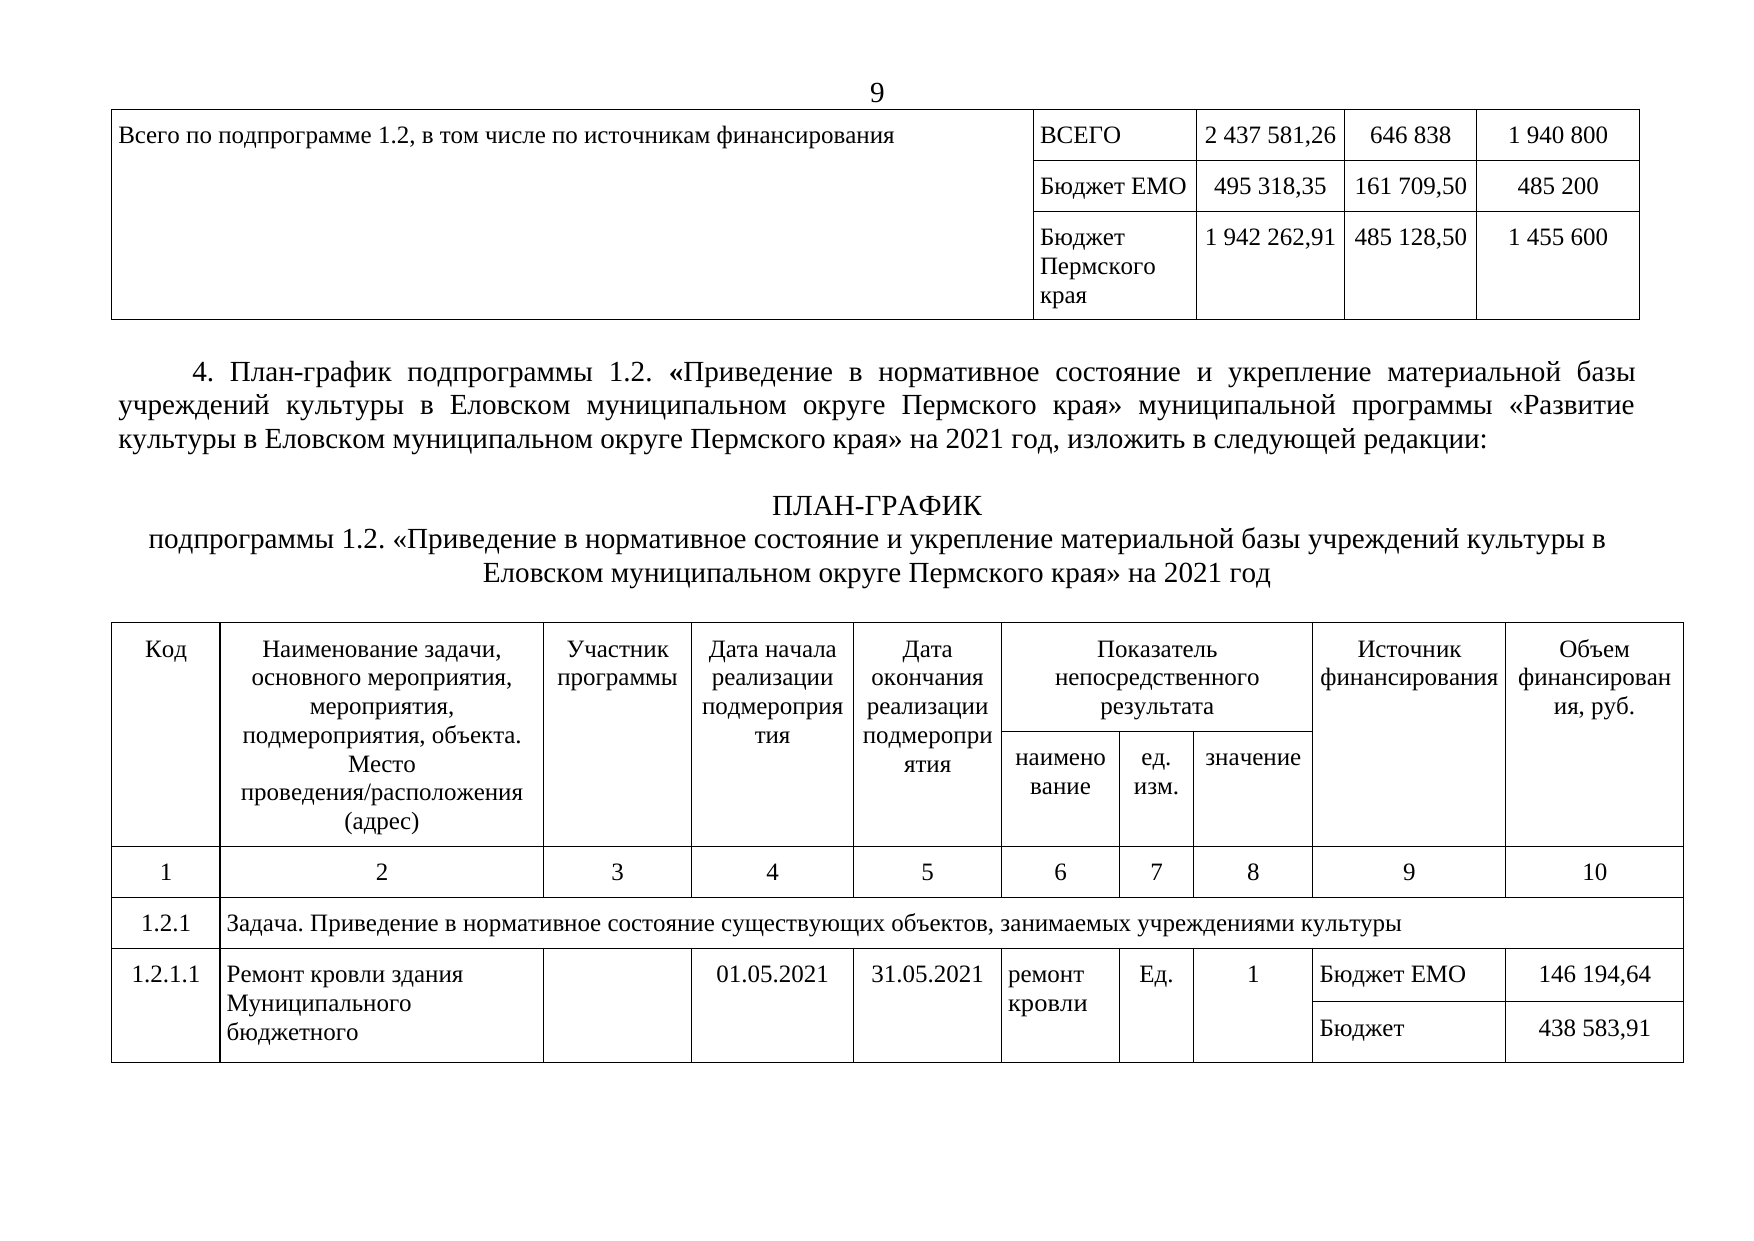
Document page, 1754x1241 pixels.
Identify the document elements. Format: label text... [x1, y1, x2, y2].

table_cell 646 838 [1345, 110, 1476, 159]
table_header Код [112, 623, 219, 846]
table_cell 1 940 800 [1477, 110, 1639, 159]
table_cell 8 [1194, 847, 1312, 897]
table_cell Ед. [1120, 949, 1193, 1062]
text 4. План-график подпрограммы 1.2. «Приведение в нормативное состояние и укрепление материальной базы учреждений культуры в Еловском муниципальном округе Пермского края» муниципальной программы «Развитие культуры в Еловском муниципальном округе Пермского края» на 2021 год, изложить в следующей редакции: [118, 354, 1636, 454]
table_cell [544, 949, 691, 1062]
table_cell ВСЕГО [1034, 110, 1196, 159]
table_cell Ремонт кровли здания Муниципального бюджетного образовательного учреждения дополнительного образования «Еловская детская школа искусств», Пермский край, с. Елово, ул. Ленина, 43 [221, 949, 543, 1062]
table_cell 146 194,64 [1506, 949, 1683, 1001]
table_cell 2 [221, 847, 543, 897]
table_cell значение [1194, 732, 1312, 846]
table_cell Бюджет Пермского края [1034, 212, 1196, 319]
table_cell 495 318,35 [1197, 161, 1344, 211]
table_cell 4 [692, 847, 853, 897]
table_header Показатель непосредственного результата [1002, 623, 1312, 731]
table_cell Всего по подпрограмме 1.2, в том числе по источникам финансирования [112, 110, 1033, 319]
table_cell Бюджет ЕМО [1034, 161, 1196, 211]
table_cell ед. изм. [1120, 732, 1193, 846]
table_header Наименование задачи, основного мероприятия, мероприятия, подмероприятия, объекта. Место проведения/расположения (адрес) [221, 623, 543, 846]
table_cell ремонт кровли [1002, 949, 1119, 1062]
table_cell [1313, 1002, 1505, 1062]
table_cell Бюджет ЕМО [1313, 949, 1505, 1001]
table_cell 1.2.1 [112, 898, 219, 948]
table_cell 485 128,50 [1345, 212, 1476, 319]
text подпрограммы 1.2. «Приведение в нормативное состояние и укрепление материальной базы учреждений культуры в Еловском муниципальном округе Пермского края» на 2021 год [118, 521, 1636, 588]
table_cell 1 942 262,91 [1197, 212, 1344, 319]
table_header Дата окончания реализации подмероприятия [854, 623, 1001, 846]
table_cell Задача. Приведение в нормативное состояние существующих объектов, занимаемых учреждениями культуры [221, 898, 1683, 948]
table_cell 1 455 600 [1477, 212, 1639, 319]
text ПЛАН-ГРАФИК [118, 488, 1636, 521]
table_cell 6 [1002, 847, 1119, 897]
table_header Участник программы [544, 623, 691, 846]
table_cell 2 437 581,26 [1197, 110, 1344, 159]
table_header Источник финансирования [1313, 623, 1505, 846]
table_cell 1.2.1.1 [112, 949, 219, 1062]
table_cell 3 [544, 847, 691, 897]
table_cell 161 709,50 [1345, 161, 1476, 211]
table_cell 7 [1120, 847, 1193, 897]
table_cell 01.05.2021 [692, 949, 853, 1062]
table_header Дата начала реализации подмероприятия [692, 623, 853, 846]
table_cell 5 [854, 847, 1001, 897]
table_cell 1 [1194, 949, 1312, 1062]
table_cell наимено вание [1002, 732, 1119, 846]
table_cell 1 [112, 847, 219, 897]
table_cell 31.05.2021 [854, 949, 1001, 1062]
table_cell 10 [1506, 847, 1683, 897]
table_cell 9 [1313, 847, 1505, 897]
table_cell 485 200 [1477, 161, 1639, 211]
table_cell 438 583,91 [1506, 1002, 1683, 1062]
table_header Объем финансирования, руб. [1506, 623, 1683, 846]
